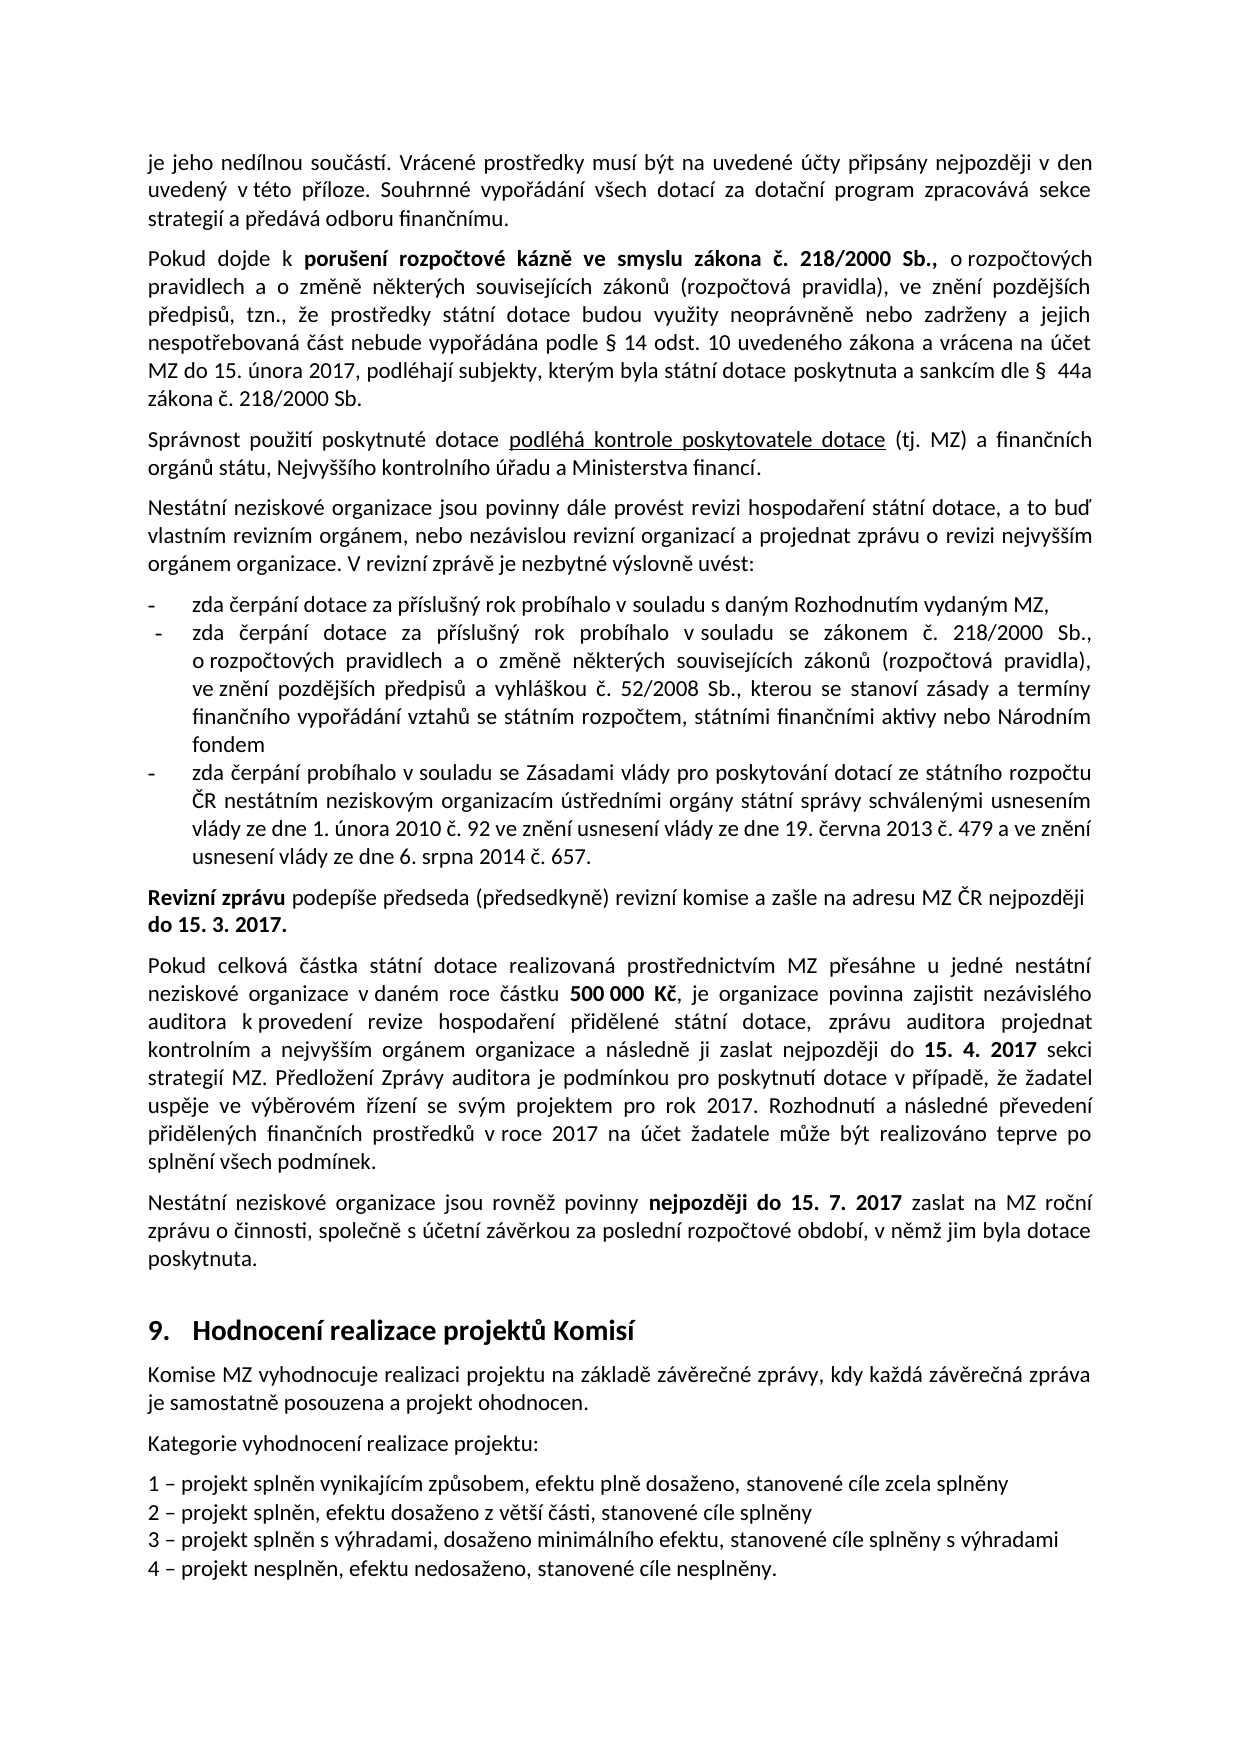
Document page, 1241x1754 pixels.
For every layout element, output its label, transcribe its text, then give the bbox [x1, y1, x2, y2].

text 4 – projekt nesplněn, efektu nedosaženo, stanovené cíle nesplněny. [148, 1554, 1093, 1582]
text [148, 148, 1093, 232]
text Kategorie vyhodnocení realizace projektu: [148, 1429, 1093, 1457]
text 3 – projekt splněn s výhradami, dosaženo minimálního efektu, stanovené cíle splněny s výhradami [148, 1526, 1093, 1554]
text Pokud celková částka státní dotace realizovaná prostřednictvím MZ přesáhne u jedné nestátní neziskové organizace v daném roce částku 500 000 Kč, je organizace povinna zajistit nezávislého auditora k provedení revize hospodaření přidělené státní dotace, zprávu auditora projednat kontrolním a nejvyšším orgánem organizace a následně ji zaslat nejpozději do 15. 4. 2017 sekci strategií MZ. Předložení Zprávy auditora je podmínkou pro poskytnutí dotace v případě, že žadatel uspěje ve výběrovém řízení se svým projektem pro rok 2017. Rozhodnutí a následné převedení přidělených finančních prostředků v roce 2017 na účet žadatele může být realizováno teprve po splnění všech podmínek. [148, 951, 1093, 1175]
list Hodnocení realizace projektů Komisí [148, 1312, 1093, 1348]
list zda čerpání probíhalo v souladu se Zásadami vlády pro poskytování dotací ze státního rozpočtu ČR nestátním neziskovým organizacím ústředními orgány státní správy schválenými usnesením vlády ze dne 1. února 2010 č. 92 ve znění usnesení vlády ze dne 19. června 2013 č. 479 a ve znění usnesení vlády ze dne 6. srpna 2014 č. 657. [148, 758, 1093, 870]
text Revizní zprávu podepíše předseda (předsedkyně) revizní komise a zašle na adresu MZ ČR nejpozději do 15. 3. 2017. [148, 883, 1093, 939]
text 2 – projekt splněn, efektu dosaženo z větší části, stanovené cíle splněny [148, 1498, 1093, 1526]
text Pokud dojde k porušení rozpočtové kázně ve smyslu zákona č. 218/2000 Sb., o rozpočtových pravidlech a o změně některých souvisejících zákonů (rozpočtová pravidla), ve znění pozdějších předpisů, tzn., že prostředky státní dotace budou využity neoprávněně nebo zadrženy a jejich nespotřebovaná část nebude vypořádána podle § 14 odst. 10 uvedeného zákona a vrácena na účet MZ do 15. února 2017, podléhají subjekty, kterým byla státní dotace poskytnuta a sankcím dle § 44a zákona č. 218/2000 Sb. [148, 244, 1093, 412]
text Komise MZ vyhodnocuje realizaci projektu na základě závěrečné zprávy, kdy každá závěrečná zpráva je samostatně posouzena a projekt ohodnocen. [148, 1361, 1093, 1417]
list zda čerpání dotace za příslušný rok probíhalo v souladu s daným Rozhodnutím vydaným MZ, [148, 590, 1093, 618]
list zda čerpání dotace za příslušný rok probíhalo v souladu se zákonem č. 218/2000 Sb., o rozpočtových pravidlech a o změně některých souvisejících zákonů (rozpočtová pravidla), ve znění pozdějších předpisů a vyhláškou č. 52/2008 Sb., kterou se stanoví zásady a termíny finančního vypořádání vztahů se státním rozpočtem, státními finančními aktivy nebo Národním fondem [154, 618, 1093, 758]
text 1 – projekt splněn vynikajícím způsobem, efektu plně dosaženo, stanovené cíle zcela splněny [148, 1469, 1093, 1498]
text Nestátní neziskové organizace jsou povinny dále provést revizi hospodaření státní dotace, a to buď vlastním revizním orgánem, nebo nezávislou revizní organizací a projednat zprávu o revizi nejvyšším orgánem organizace. V revizní zprávě je nezbytné výslovně uvést: [148, 493, 1093, 577]
text Nestátní neziskové organizace jsou rovněž povinny nejpozději do 15. 7. 2017 zaslat na MZ roční zprávu o činnosti, společně s účetní závěrkou za poslední rozpočtové období, v němž jim byla dotace poskytnuta. [148, 1188, 1093, 1272]
text Správnost použití poskytnuté dotace podléhá kontrole poskytovatele dotace (tj. MZ) a finančních orgánů státu, Nejvyššího kontrolního úřadu a Ministerstva financí. [148, 425, 1093, 481]
